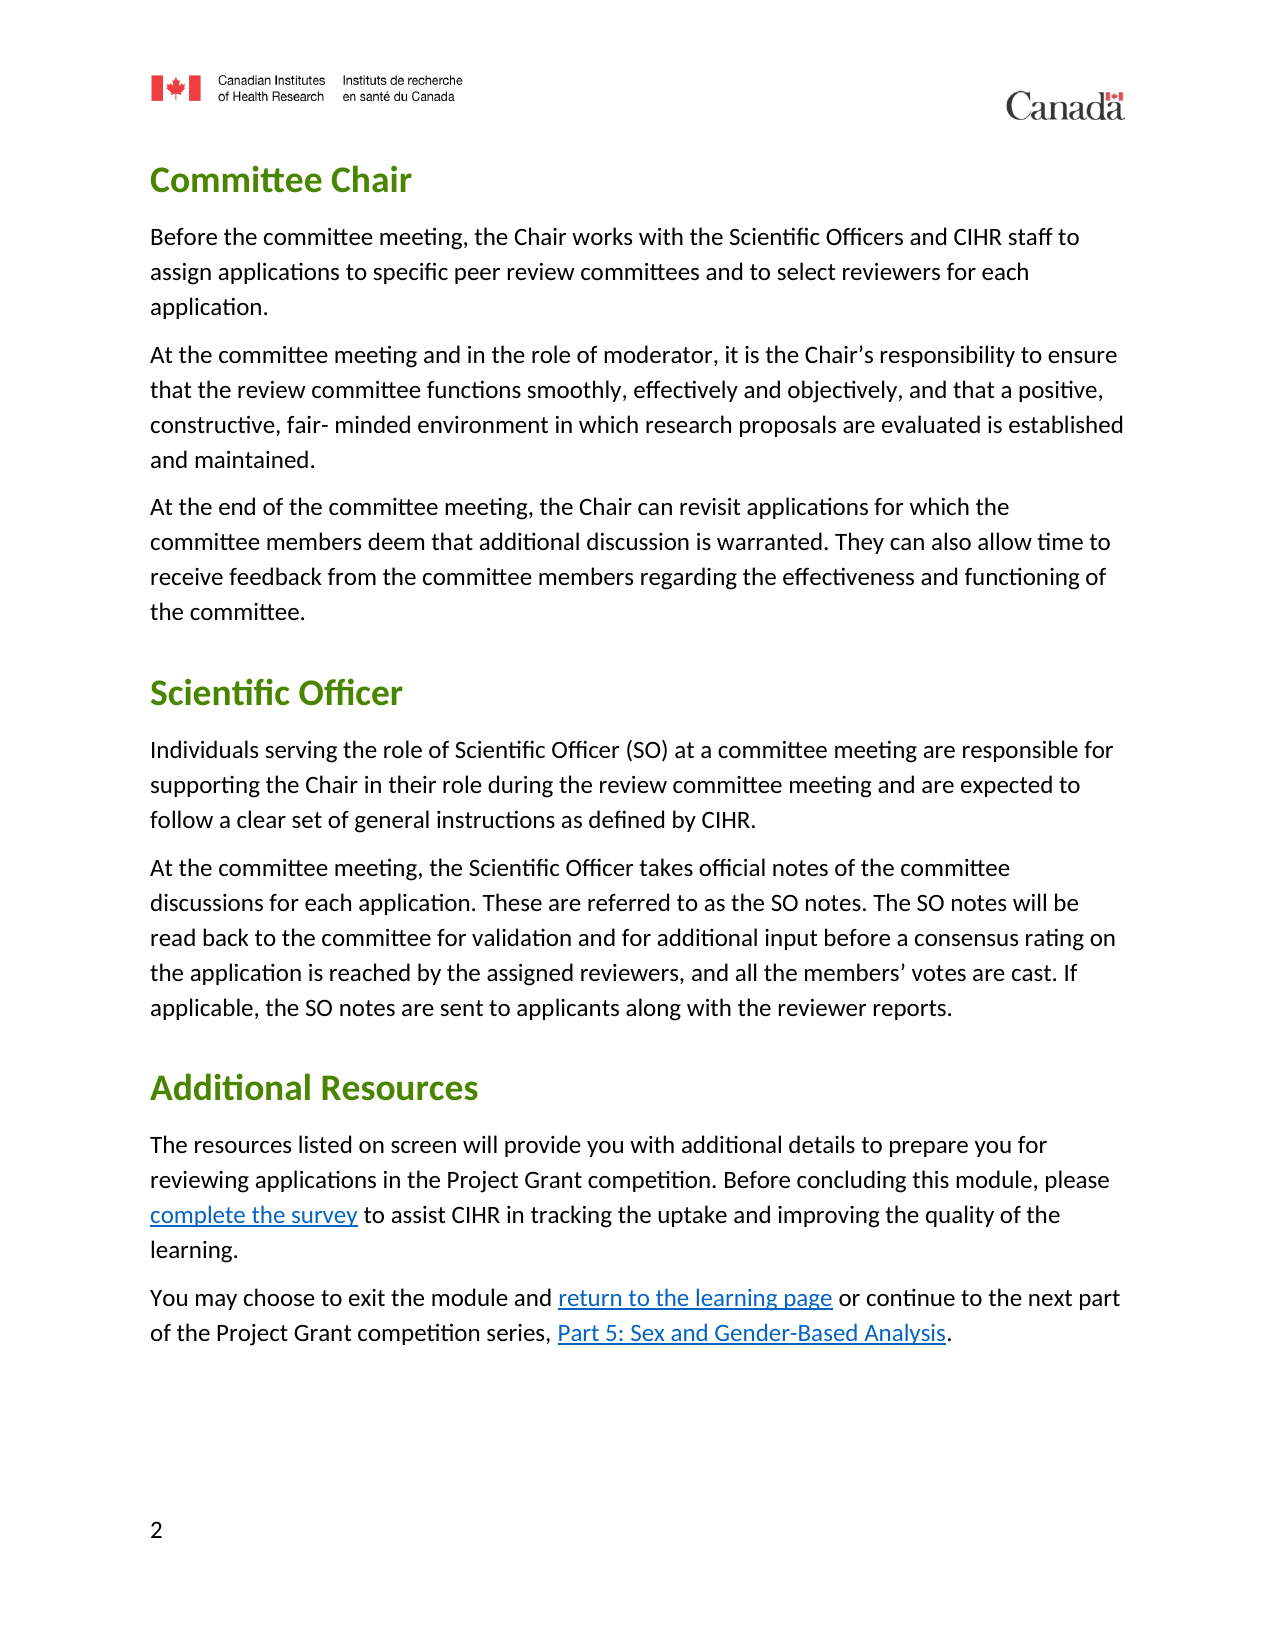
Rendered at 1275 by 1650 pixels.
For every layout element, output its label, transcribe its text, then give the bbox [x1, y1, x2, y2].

text Individuals serving the role of Scientific Officer (SO) at a committee meeting are responsible for supporting the Chair in their role during the review committee meeting and are expected to follow a clear set of general instructions as defined by CIHR. [150, 734, 1125, 835]
text The resources listed on screen will provide you with additional details to prepare you for reviewing applications in the Project Grant competition. Before concluding this module, please complete the survey to assist CIHR in tracking the uptake and improving the quality of the learning. [150, 1129, 1125, 1265]
text Before the committee meeting, the Chair works with the Scientific Officers and CIHR staff to assign applications to specific peer review committees and to select reviewers for each application. [150, 222, 1125, 322]
subtitle Committee Chair [150, 156, 1125, 202]
picture [995, 76, 1133, 136]
picture [150, 75, 466, 102]
text At the end of the committee meeting, the Chair can revisit applications for which the committee members deem that additional discussion is warranted. They can also allow time to receive feedback from the committee members regarding the effectiveness and functioning of the committee. [150, 492, 1125, 627]
subtitle Scientific Officer [150, 669, 1125, 715]
text At the committee meeting, the Scientific Officer takes official notes of the committee discussions for each application. These are referred to as the SO notes. The SO notes will be read back to the committee for validation and for additional input before a consensus rating on the application is reached by the assigned reviewers, and all the members’ votes are cast. If applicable, the SO notes are sent to applicants along with the reviewer reports. [150, 852, 1125, 1022]
text At the committee meeting and in the role of moderator, it is the Chair’s responsibility to ensure that the review committee functions smoothly, effectively and objectively, and that a positive, constructive, fair- minded environment in which research proposals are evaluated is established and maintained. [150, 339, 1125, 474]
subtitle Additional Resources [150, 1064, 1125, 1110]
text You may choose to exit the module and return to the learning page or continue to the next part of the Project Grant competition series, Part 5: Sex and Gender-Based Analysis. [150, 1282, 1125, 1347]
